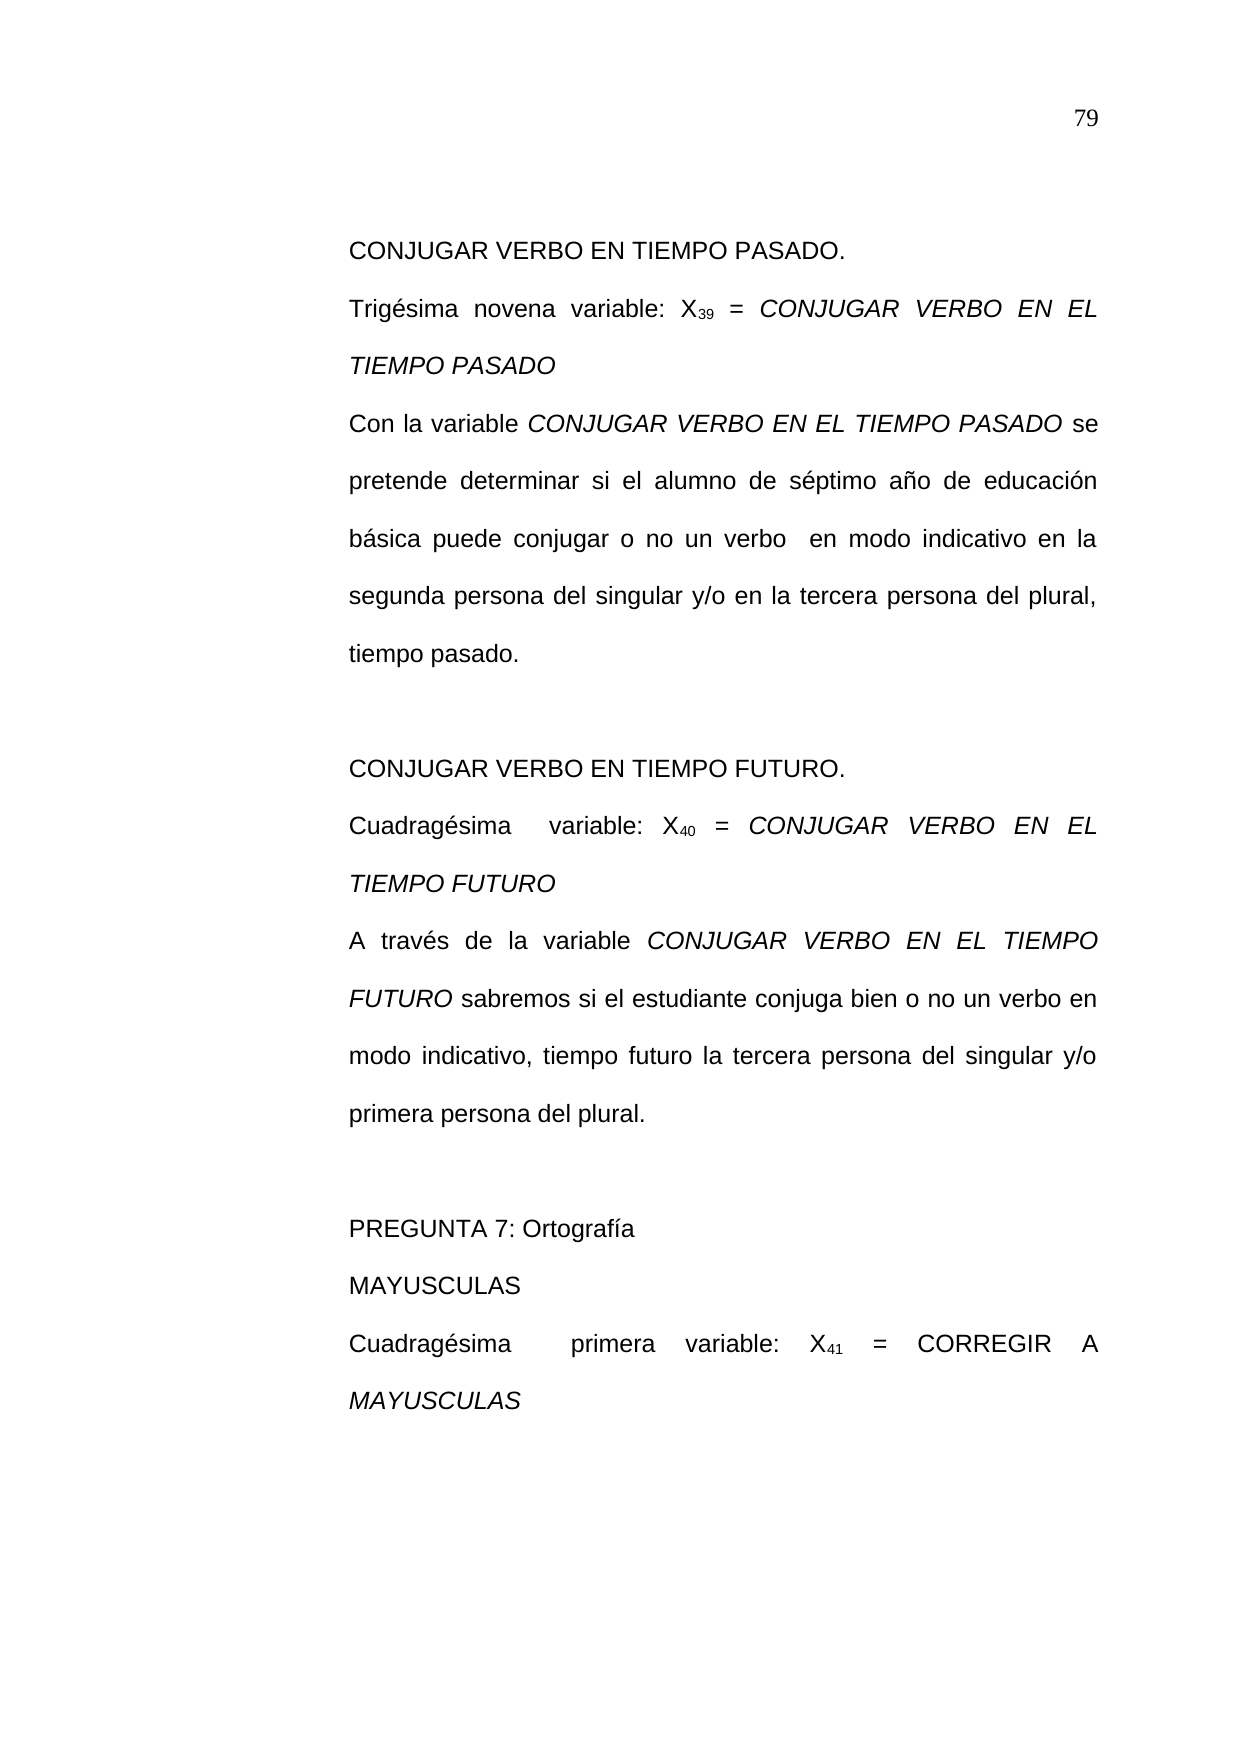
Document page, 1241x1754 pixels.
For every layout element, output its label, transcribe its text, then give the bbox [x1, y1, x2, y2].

text Cuadragésima primera variable: X41 = CORREGIR A MAYUSCULAS [349, 1329, 1098, 1415]
text A través de la variable CONJUGAR VERBO EN EL TIEMPO FUTURO sabremos si el estudiante conjuga bien o no un verbo en modo indicativo, tiempo futuro la tercera persona del singular y/o primera persona del plural. [349, 926, 1098, 1127]
text Cuadragésima variable: X40 = CONJUGAR VERBO EN EL TIEMPO FUTURO [349, 811, 1098, 897]
text Con la variable CONJUGAR VERBO EN EL TIEMPO PASADO se pretende determinar si el alumno de séptimo año de educación básica puede conjugar o no un verbo en modo indicativo en la segunda persona del singular y/o en la tercera persona del plural, tiempo pasado. [349, 409, 1098, 667]
text PREGUNTA 7: Ortografía [349, 1214, 1098, 1242]
text CONJUGAR VERBO EN TIEMPO PASADO. [349, 236, 1098, 265]
text CONJUGAR VERBO EN TIEMPO FUTURO. [349, 754, 1098, 782]
text MAYUSCULAS [349, 1271, 1098, 1300]
text Trigésima novena variable: X39 = CONJUGAR VERBO EN EL TIEMPO PASADO [349, 294, 1098, 380]
